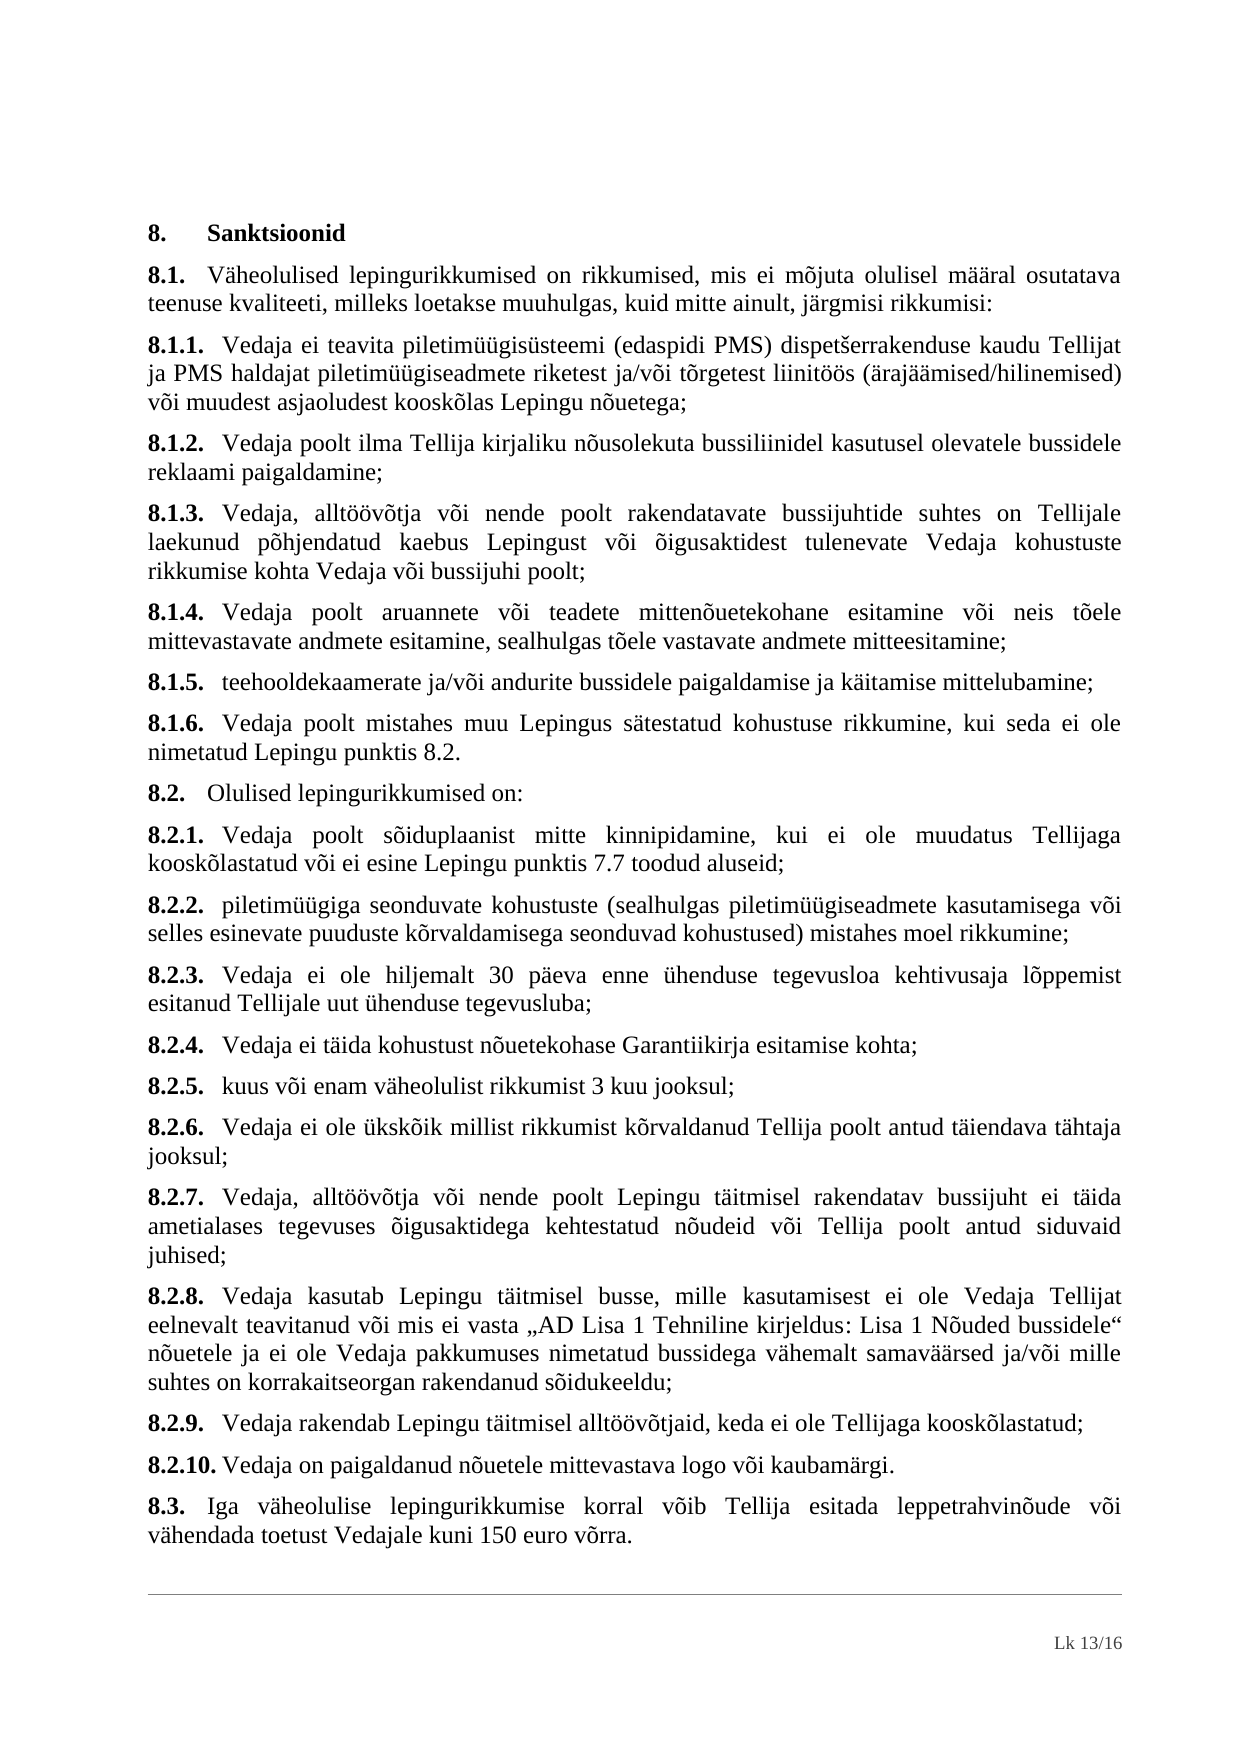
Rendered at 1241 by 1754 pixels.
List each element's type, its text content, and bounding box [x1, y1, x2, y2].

list Iga väheolulise lepingurikkumise korral võib Tellija esitada leppetrahvinõude või vähendada toetust Vedajale kuni 150 euro võrra. [148, 1491, 1122, 1548]
list Vedaja, alltöövõtja või nende poolt Lepingu täitmisel rakendatav bussijuht ei täida ametialases tegevuses õigusaktidega kehtestatud nõudeid või Tellija poolt antud siduvaid juhised; [148, 1182, 1122, 1268]
list Vedaja ei täida kohustust nõuetekohase Garantiikirja esitamise kohta; [148, 1030, 1122, 1058]
list Väheolulised lepingurikkumised on rikkumised, mis ei mõjuta olulisel määral osutatava teenuse kvaliteeti, milleks loetakse muuhulgas, kuid mitte ainult, järgmisi rikkumisi: [148, 260, 1122, 317]
list Vedaja on paigaldanud nõuetele mittevastava logo või kaubamärgi. [148, 1450, 1122, 1478]
list Olulised lepingurikkumised on: [148, 778, 1122, 807]
list piletimüügiga seonduvate kohustuste (sealhulgas piletimüügiseadmete kasutamisega või selles esinevate puuduste kõrvaldamisega seonduvad kohustused) mistahes moel rikkumine; [148, 890, 1122, 947]
list Sanktsioonid [148, 218, 1122, 247]
list Vedaja ei teavita piletimüügisüsteemi (edaspidi PMS) dispetšerrakenduse kaudu Tellijat ja PMS haldajat piletimüügiseadmete riketest ja/või tõrgetest liinitöös (ärajäämised/hilinemised) või muudest asjaoludest kooskõlas Lepingu nõuetega; [148, 330, 1122, 416]
list Vedaja poolt ilma Tellija kirjaliku nõusolekuta bussiliinidel kasutusel olevatele bussidele reklaami paigaldamine; [148, 428, 1122, 486]
list Vedaja, alltöövõtja või nende poolt rakendatavate bussijuhtide suhtes on Tellijale laekunud põhjendatud kaebus Lepingust või õigusaktidest tulenevate Vedaja kohustuste rikkumise kohta Vedaja või bussijuhi poolt; [148, 498, 1122, 585]
list Vedaja poolt aruannete või teadete mittenõuetekohane esitamine või neis tõele mittevastavate andmete esitamine, sealhulgas tõele vastavate andmete mitteesitamine; [148, 597, 1122, 655]
list Vedaja kasutab Lepingu täitmisel busse, mille kasutamisest ei ole Vedaja Tellijat eelnevalt teavitanud või mis ei vasta „AD Lisa 1 Tehniline kirjeldus: Lisa 1 Nõuded bussidele“ nõuetele ja ei ole Vedaja pakkumuses nimetatud bussidega vähemalt samaväärsed ja/või mille suhtes on korrakaitseorgan rakendanud sõidukeeldu; [148, 1281, 1122, 1396]
list Vedaja ei ole ükskõik millist rikkumist kõrvaldanud Tellija poolt antud täiendava tähtaja jooksul; [148, 1112, 1122, 1170]
list Vedaja poolt mistahes muu Lepingus sätestatud kohustuse rikkumine, kui seda ei ole nimetatud Lepingu punktis 8.2. [148, 708, 1122, 766]
list teehooldekaamerate ja/või andurite bussidele paigaldamise ja käitamise mittelubamine; [148, 667, 1122, 696]
list Vedaja ei ole hiljemalt 30 päeva enne ühenduse tegevusloa kehtivusaja lõppemist esitanud Tellijale uut ühenduse tegevusluba; [148, 960, 1122, 1017]
list kuus või enam väheolulist rikkumist 3 kuu jooksul; [148, 1071, 1122, 1100]
list Vedaja poolt sõiduplaanist mitte kinnipidamine, kui ei ole muudatus Tellijaga kooskõlastatud või ei esine Lepingu punktis 7.7 toodud aluseid; [148, 820, 1122, 877]
list Vedaja rakendab Lepingu täitmisel alltöövõtjaid, keda ei ole Tellijaga kooskõlastatud; [148, 1408, 1122, 1437]
